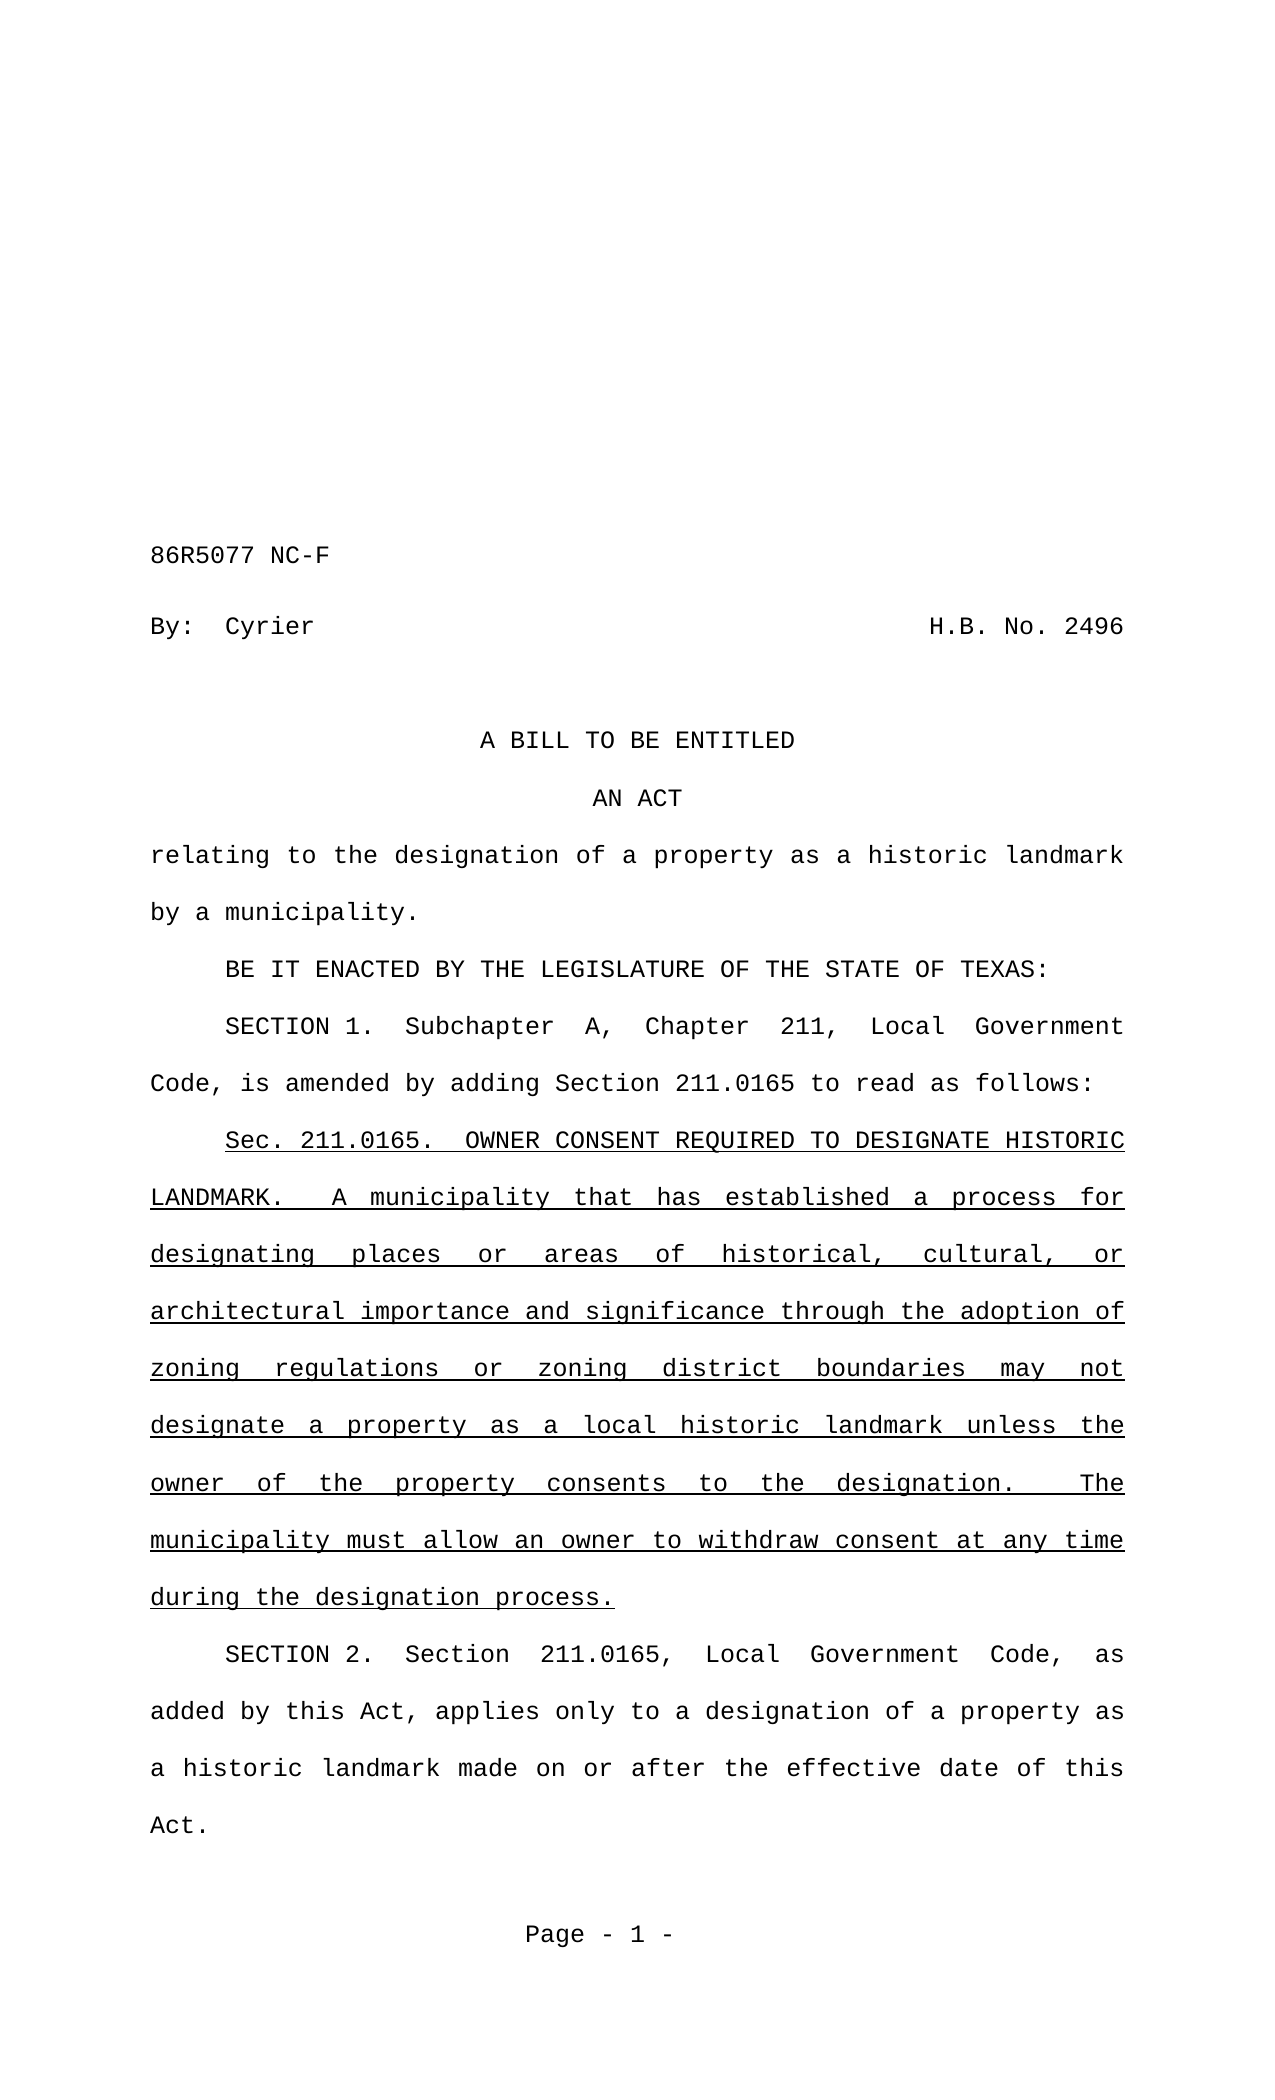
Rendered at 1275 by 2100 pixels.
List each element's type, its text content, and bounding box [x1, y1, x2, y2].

text SECTION 2. Section 211.0165, Local Government Code, as added by this Act, applies only to a designation of a property as a historic landmark made on or after the effective date of this Act. [150, 1641, 1125, 1841]
text relating to the designation of a property as a historic landmark by a municipality. [150, 842, 1125, 928]
text BE IT ENACTED BY THE LEGISLATURE OF THE STATE OF TEXAS: [150, 956, 1125, 985]
text A BILL TO BE ENTITLED [150, 728, 1125, 756]
text Sec. 211.0165. OWNER CONSENT REQUIRED TO DESIGNATE HISTORIC LANDMARK. A municipality that has established a process for designating places or areas of historical, cultural, or architectural importance and significance through the adoption of zoning regulations or zoning district boundaries may not designate a property as a local historic landmark unless the owner of the property consents to the designation. The municipality must allow an owner to withdraw consent at any time during the designation process. [150, 1210, 1125, 1265]
text AN ACT [150, 785, 1125, 813]
text Sec. 211.0165. OWNER CONSENT REQUIRED TO DESIGNATE HISTORIC LANDMARK. A municipality that has established a process for designating places or areas of historical, cultural, or architectural importance and significance through the adoption of zoning regulations or zoning district boundaries may not designate a property as a local historic landmark unless the owner of the property consents to the designation. The municipality must allow an owner to withdraw consent at any time during the designation process. [150, 1438, 1125, 1493]
text Sec. 211.0165. OWNER CONSENT REQUIRED TO DESIGNATE HISTORIC LANDMARK. A municipality that has established a process for designating places or areas of historical, cultural, or architectural importance and significance through the adoption of zoning regulations or zoning district boundaries may not designate a property as a local historic landmark unless the owner of the property consents to the designation. The municipality must allow an owner to withdraw consent at any time during the designation process. [150, 1495, 1125, 1550]
text SECTION 1. Subchapter A, Chapter 211, Local Government Code, is amended by adding Section 211.0165 to read as follows: [150, 1013, 1125, 1099]
text 86R5077 NC-F [150, 542, 1125, 571]
text Sec. 211.0165. OWNER CONSENT REQUIRED TO DESIGNATE HISTORIC LANDMARK. A municipality that has established a process for designating places or areas of historical, cultural, or architectural importance and significance through the adoption of zoning regulations or zoning district boundaries may not designate a property as a local historic landmark unless the owner of the property consents to the designation. The municipality must allow an owner to withdraw consent at any time during the designation process. [150, 1552, 1125, 1613]
text Sec. 211.0165. OWNER CONSENT REQUIRED TO DESIGNATE HISTORIC LANDMARK. A municipality that has established a process for designating places or areas of historical, cultural, or architectural importance and significance through the adoption of zoning regulations or zoning district boundaries may not designate a property as a local historic landmark unless the owner of the property consents to the designation. The municipality must allow an owner to withdraw consent at any time during the designation process. [150, 1267, 1125, 1322]
text Sec. 211.0165. OWNER CONSENT REQUIRED TO DESIGNATE HISTORIC LANDMARK. A municipality that has established a process for designating places or areas of historical, cultural, or architectural importance and significance through the adoption of zoning regulations or zoning district boundaries may not designate a property as a local historic landmark unless the owner of the property consents to the designation. The municipality must allow an owner to withdraw consent at any time during the designation process. [150, 1127, 1125, 1208]
text By: Cyrier H.B. No. 2496 [150, 614, 1125, 642]
text Sec. 211.0165. OWNER CONSENT REQUIRED TO DESIGNATE HISTORIC LANDMARK. A municipality that has established a process for designating places or areas of historical, cultural, or architectural importance and significance through the adoption of zoning regulations or zoning district boundaries may not designate a property as a local historic landmark unless the owner of the property consents to the designation. The municipality must allow an owner to withdraw consent at any time during the designation process. [150, 1324, 1125, 1379]
text Sec. 211.0165. OWNER CONSENT REQUIRED TO DESIGNATE HISTORIC LANDMARK. A municipality that has established a process for designating places or areas of historical, cultural, or architectural importance and significance through the adoption of zoning regulations or zoning district boundaries may not designate a property as a local historic landmark unless the owner of the property consents to the designation. The municipality must allow an owner to withdraw consent at any time during the designation process. [150, 1381, 1125, 1436]
